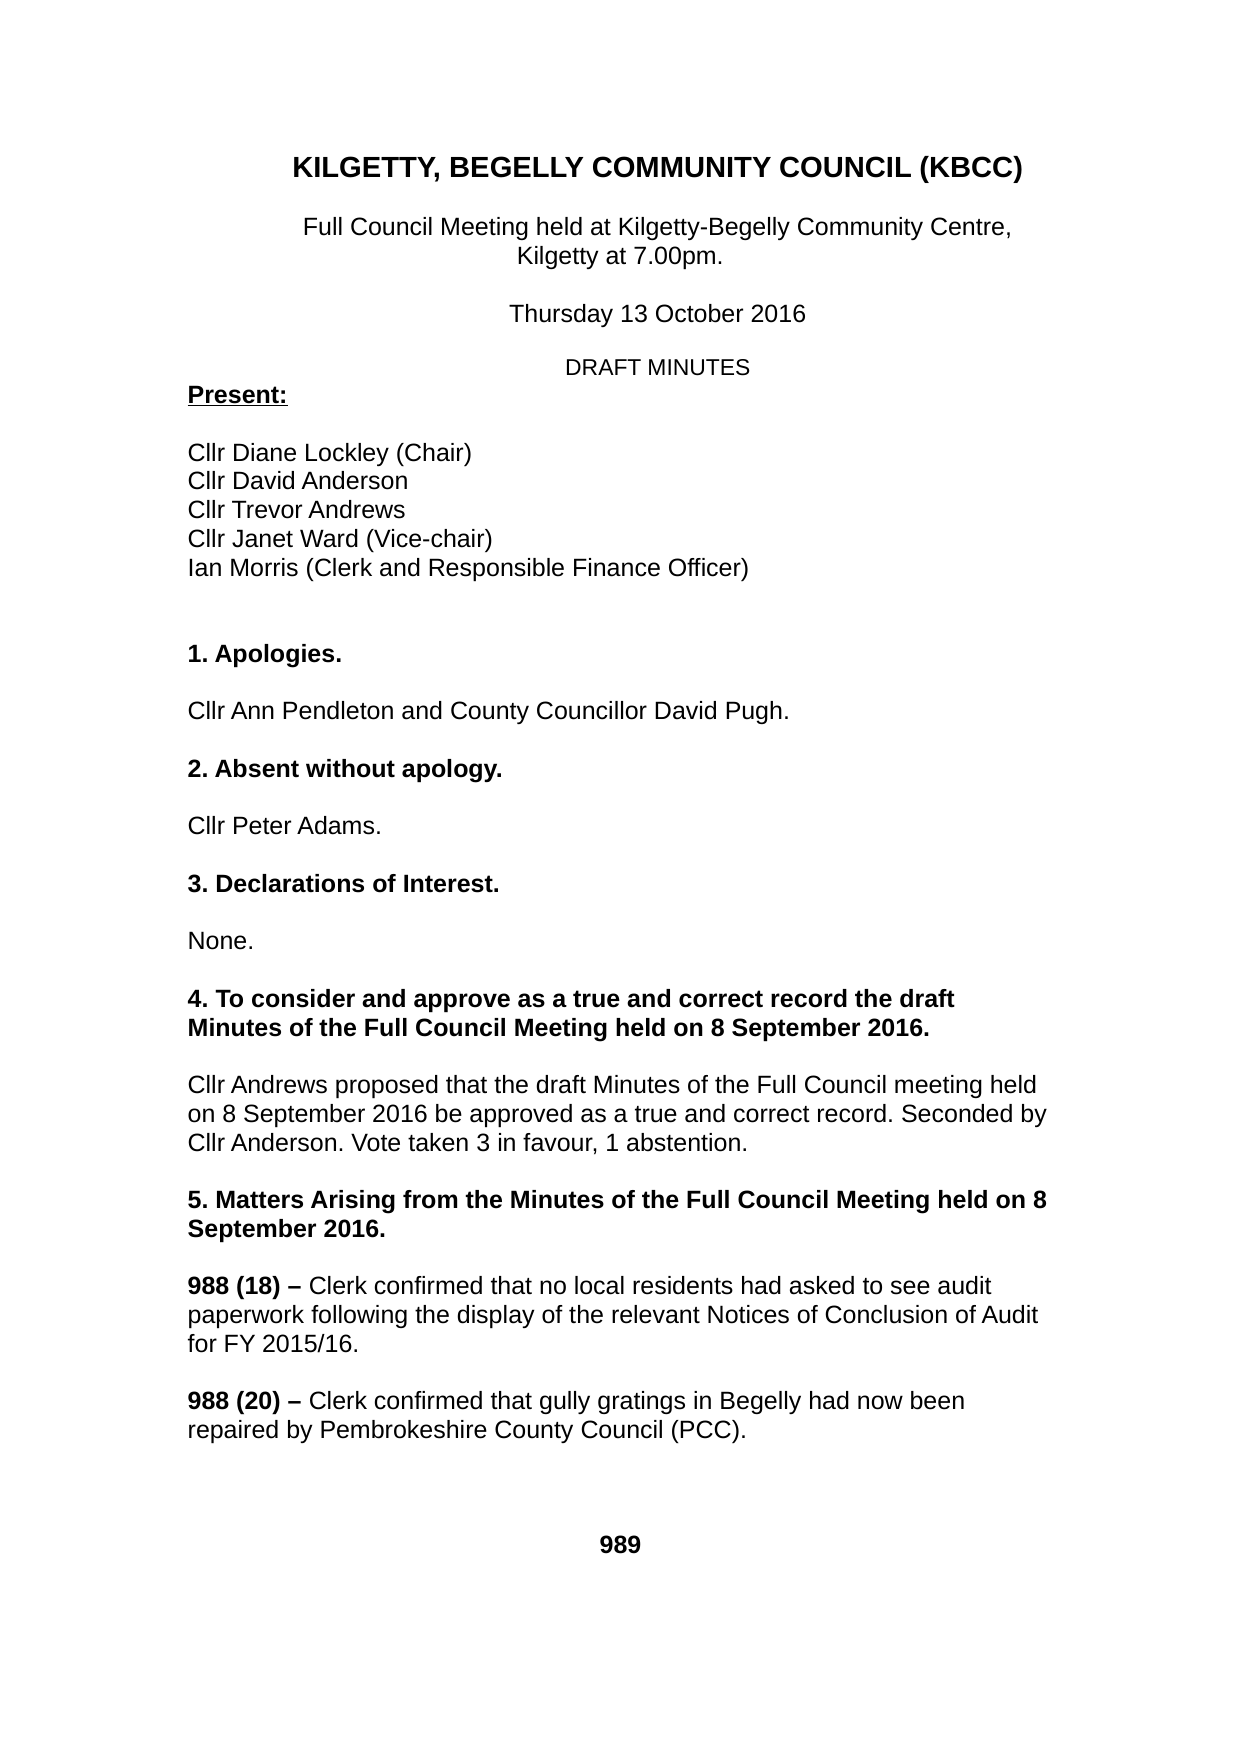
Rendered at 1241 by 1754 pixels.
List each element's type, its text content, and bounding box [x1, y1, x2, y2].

text Ian Morris (Clerk and Responsible Finance Officer) [187, 552, 1053, 581]
text 988 (18) – Clerk confirmed that no local residents had asked to see audit paperwork following the display of the relevant Notices of Conclusion of Audit for FY 2015/16. [187, 1271, 1053, 1357]
text None. [187, 926, 1053, 955]
text Cllr Janet Ward (Vice-chair) [187, 524, 1053, 552]
text 2. Absent without apology. [187, 754, 1053, 782]
text 3. Declarations of Interest. [187, 869, 1053, 897]
text Cllr Trevor Andrews [187, 495, 1053, 524]
text 988 (20) – Clerk confirmed that gully gratings in Begelly had now been repaired by Pembrokeshire County Council (PCC). [187, 1386, 1053, 1444]
text Cllr Peter Adams. [187, 811, 1053, 840]
text Cllr Diane Lockley (Chair) [187, 437, 1053, 466]
text 4. To consider and approve as a true and correct record the draft Minutes of the Full Council Meeting held on 8 September 2016. [187, 984, 1053, 1041]
text Cllr Andrews proposed that the draft Minutes of the Full Council meeting held on 8 September 2016 be approved as a true and correct record. Seconded by Cllr Anderson. Vote taken 3 in favour, 1 abstention. [187, 1070, 1053, 1156]
text 1. Apologies. [187, 639, 1053, 667]
text Present: [187, 380, 1053, 409]
text 5. Matters Arising from the Minutes of the Full Council Meeting held on 8 September 2016. [187, 1185, 1053, 1242]
text Cllr Ann Pendleton and County Councillor David Pugh. [187, 696, 1053, 725]
text 989 [187, 1530, 1053, 1559]
text DRAFT MINUTES [187, 354, 1053, 380]
text Cllr David Anderson [187, 466, 1053, 495]
text Thursday 13 October 2016 [187, 298, 1053, 327]
text KILGETTY, BEGELLY COMMUNITY COUNCIL (KBCC) [187, 150, 1053, 183]
text Full Council Meeting held at Kilgetty-Begelly Community Centre, Kilgetty at 7.00pm. [187, 212, 1053, 270]
